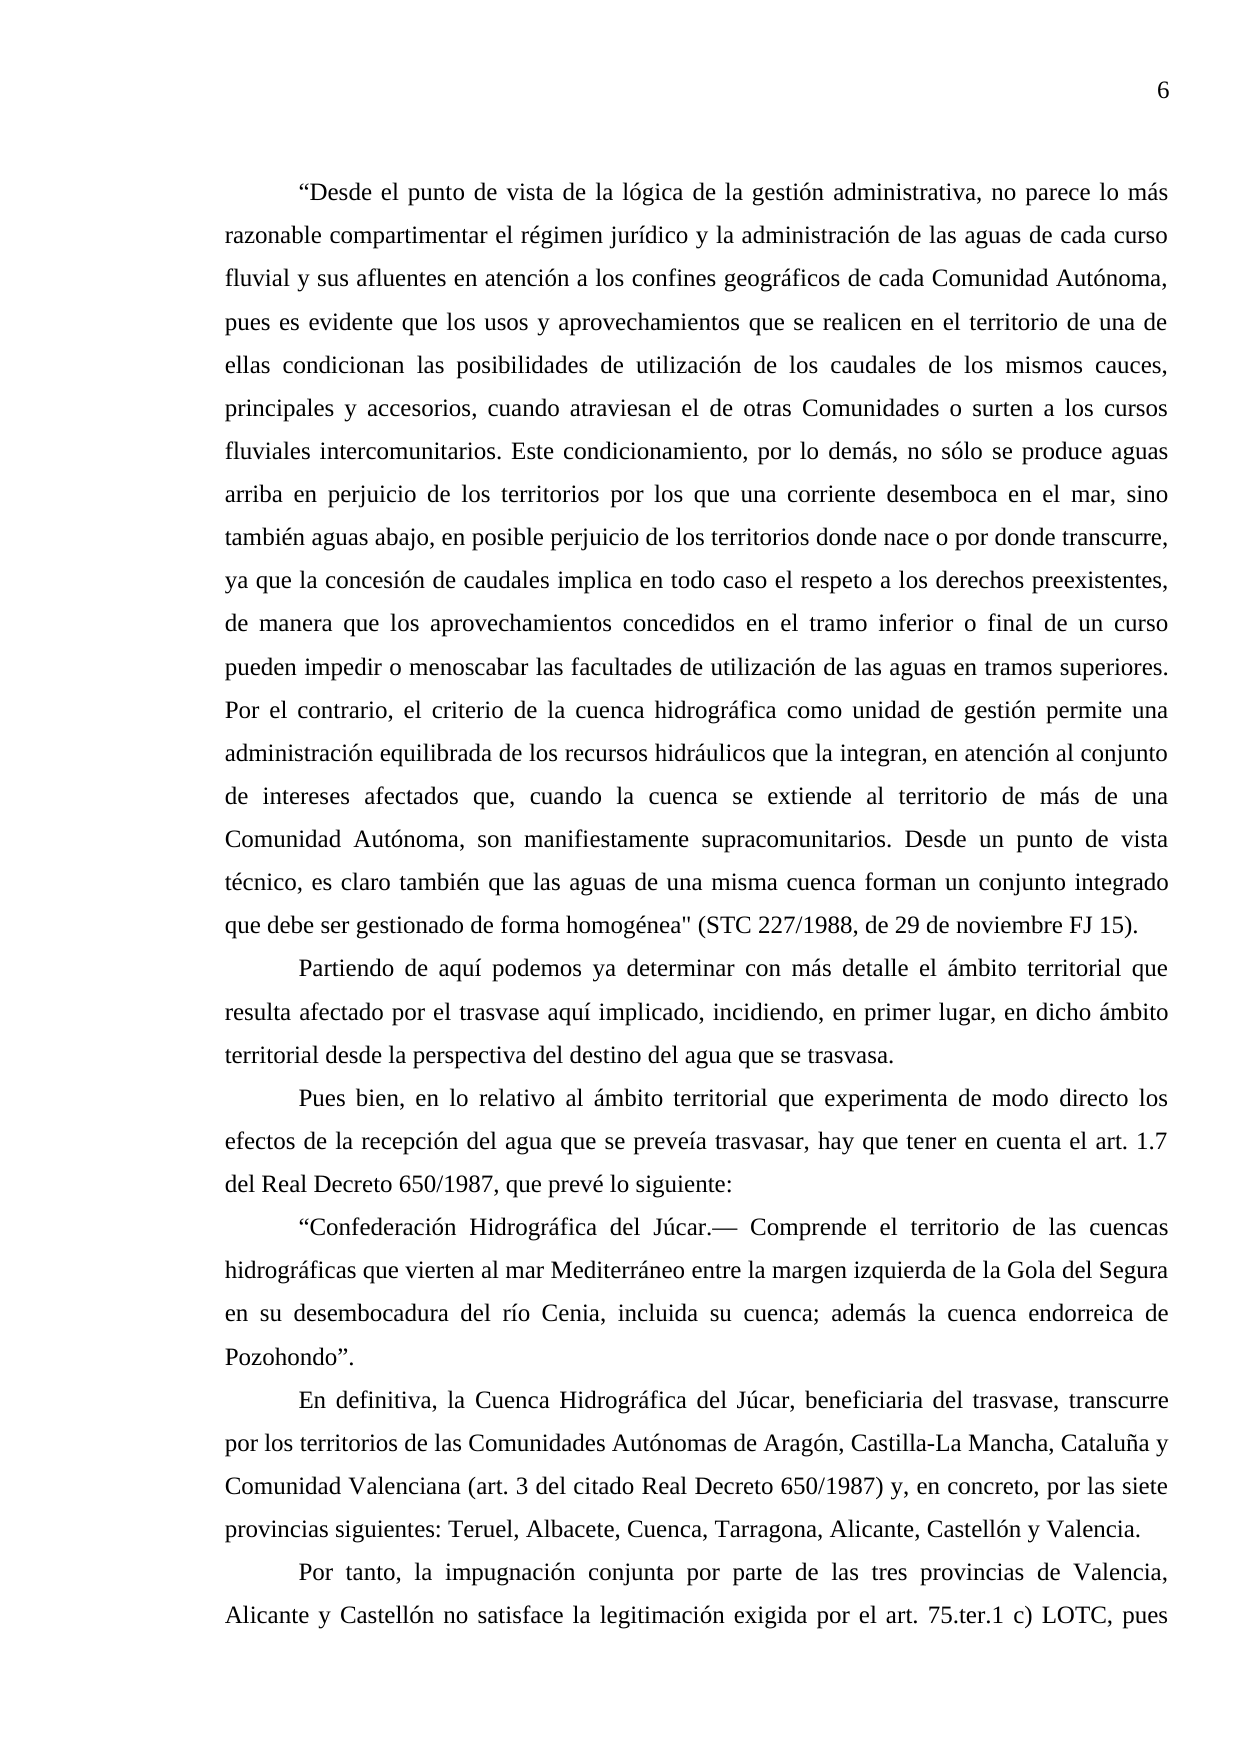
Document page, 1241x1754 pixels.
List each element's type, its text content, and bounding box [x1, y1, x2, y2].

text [224, 1557, 1169, 1629]
text Pues bien, en lo relativo al ámbito territorial que experimenta de modo directo los efectos de la recepción del agua que se preveía trasvasar, hay que tener en cuenta el art. 1.7 del Real Decreto 650/1987, que prevé lo siguiente: [224, 1083, 1169, 1198]
text En definitiva, la Cuenca Hidrográfica del Júcar, beneficiaria del trasvase, transcurre por los territorios de las Comunidades Autónomas de Aragón, Castilla-La Mancha, Cataluña y Comunidad Valenciana (art. 3 del citado Real Decreto 650/1987) y, en concreto, por las siete provincias siguientes: Teruel, Albacete, Cuenca, Tarragona, Alicante, Castellón y Valencia. [224, 1385, 1169, 1543]
text “Desde el punto de vista de la lógica de la gestión administrativa, no parece lo más razonable compartimentar el régimen jurídico y la administración de las aguas de cada curso fluvial y sus afluentes en atención a los confines geográficos de cada Comunidad Autónoma, pues es evidente que los usos y aprovechamientos que se realicen en el territorio de una de ellas condicionan las posibilidades de utilización de los caudales de los mismos cauces, principales y accesorios, cuando atraviesan el de otras Comunidades o surten a los cursos fluviales intercomunitarios. Este condicionamiento, por lo demás, no sólo se produce aguas arriba en perjuicio de los territorios por los que una corriente desemboca en el mar, sino también aguas abajo, en posible perjuicio de los territorios donde nace o por donde transcurre, ya que la concesión de caudales implica en todo caso el respeto a los derechos preexistentes, de manera que los aprovechamientos concedidos en el tramo inferior o final de un curso pueden impedir o menoscabar las facultades de utilización de las aguas en tramos superiores. Por el contrario, el criterio de la cuenca hidrográfica como unidad de gestión permite una administración equilibrada de los recursos hidráulicos que la integran, en atención al conjunto de intereses afectados que, cuando la cuenca se extiende al territorio de más de una Comunidad Autónoma, son manifiestamente supracomunitarios. Desde un punto de vista técnico, es claro también que las aguas de una misma cuenca forman un conjunto integrado que debe ser gestionado de forma homogénea" (STC 227/1988, de 29 de noviembre FJ 15). [224, 177, 1169, 939]
text “Confederación Hidrográfica del Júcar.— Comprende el territorio de las cuencas hidrográficas que vierten al mar Mediterráneo entre la margen izquierda de la Gola del Segura en su desembocadura del río Cenia, incluida su cuenca; además la cuenca endorreica de Pozohondo”. [224, 1212, 1169, 1370]
text Partiendo de aquí podemos ya determinar con más detalle el ámbito territorial que resulta afectado por el trasvase aquí implicado, incidiendo, en primer lugar, en dicho ámbito territorial desde la perspectiva del destino del agua que se trasvasa. [224, 953, 1169, 1068]
